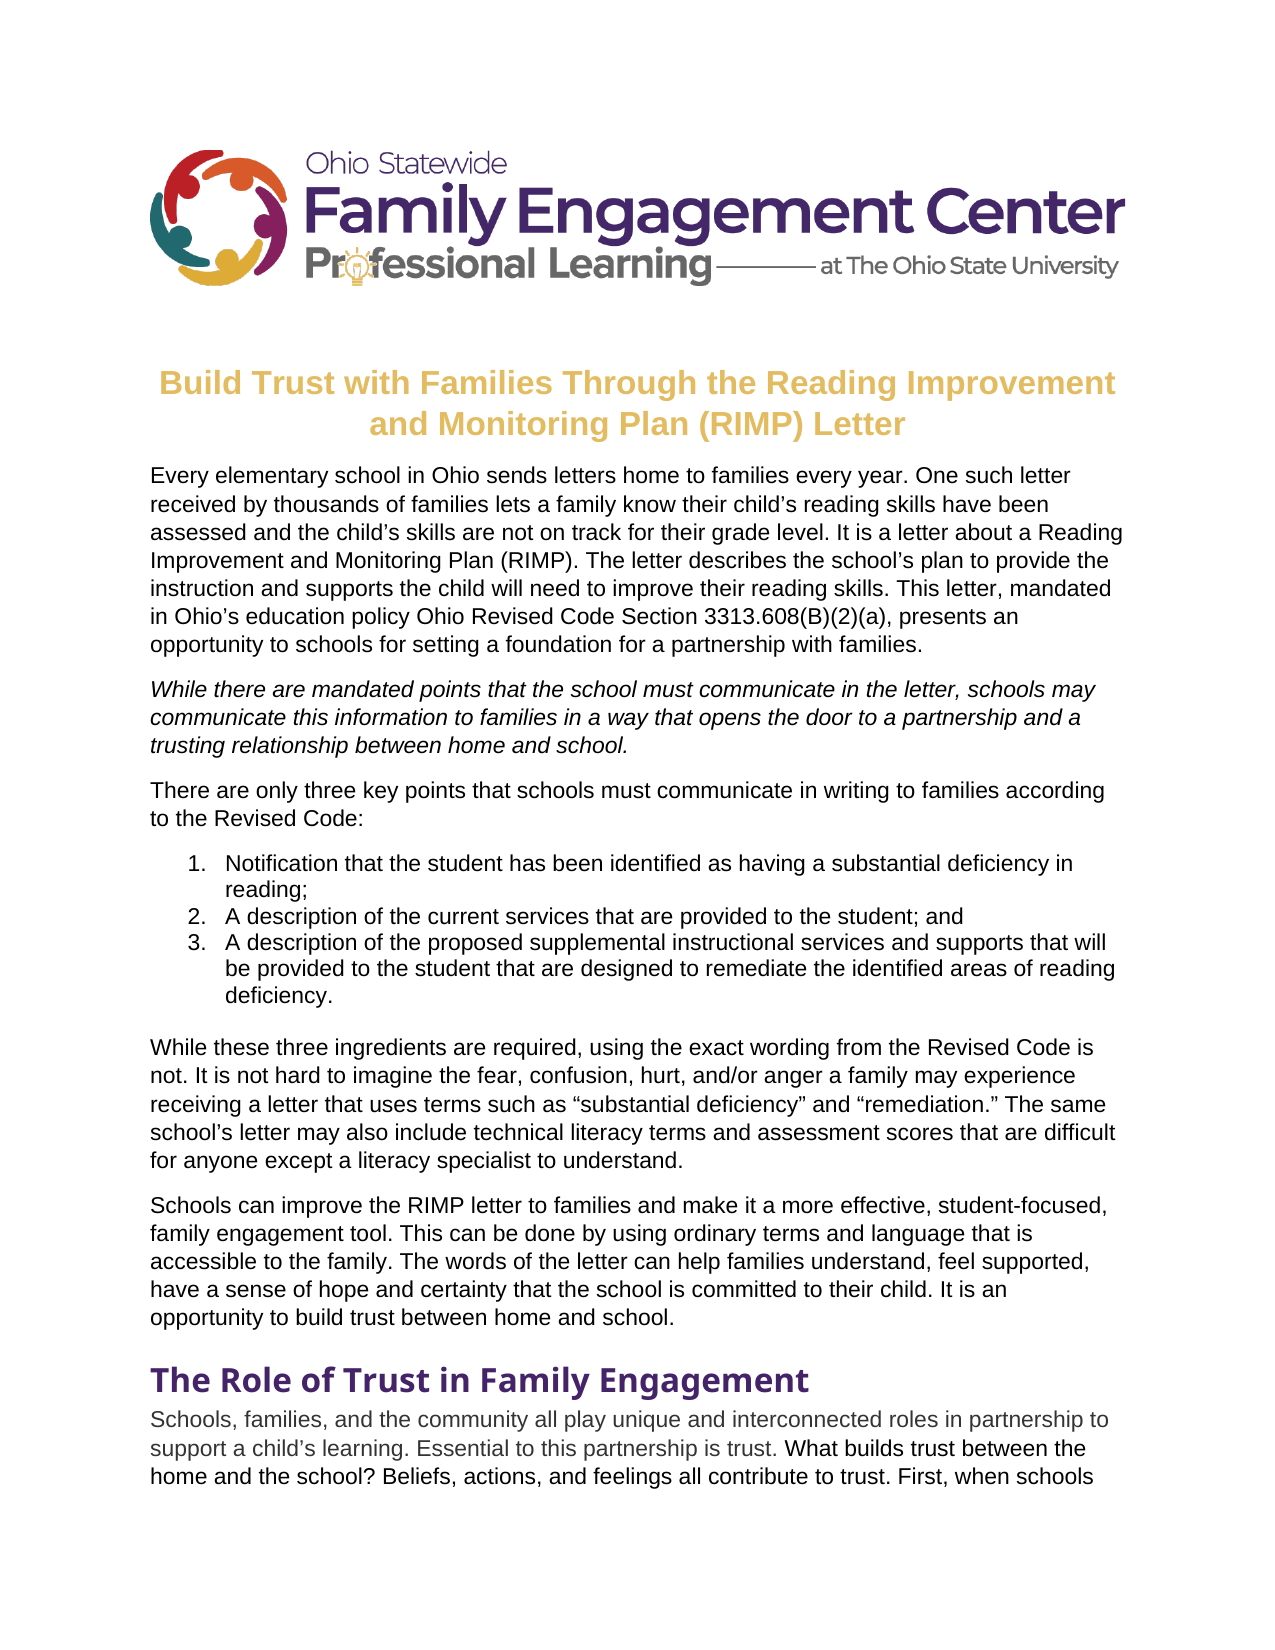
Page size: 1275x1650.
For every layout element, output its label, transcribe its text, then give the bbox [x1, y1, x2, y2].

text Build Trust with Families Through the Reading Improvement and Monitoring Plan (RIMP) Letter [150, 363, 1125, 443]
text Every elementary school in Ohio sends letters home to families every year. One such letter received by thousands of families lets a family know their child’s reading skills have been assessed and the child’s skills are not on track for their grade level. It is a letter about a Reading Improvement and Monitoring Plan (RIMP). The letter describes the school’s plan to provide the instruction and supports the child will need to improve their reading skills. This letter, mandated in Ohio’s education policy Ohio Revised Code Section 3313.608(B)(2)(a), presents an opportunity to schools for setting a foundation for a partnership with families. [150, 462, 1125, 657]
list A description of the current services that are provided to the student; and [187, 903, 1125, 929]
text While these three ingredients are required, using the exact wording from the Revised Code is not. It is not hard to imagine the fear, confusion, hurt, and/or anger a family may experience receiving a letter that uses terms such as “substantial deficiency” and “remediation.” The same school’s letter may also include technical literacy terms and assessment scores that are difficult for anyone except a literacy specialist to understand. [150, 1034, 1125, 1173]
text While there are mandated points that the school must communicate in the letter, schools may communicate this information to families in a way that opens the door to a partnership and a trusting relationship between home and school. [150, 676, 1125, 758]
picture [150, 150, 1125, 286]
list Notification that the student has been identified as having a substantial deficiency in reading; [187, 850, 1125, 903]
subtitle The Role of Trust in Family Engagement [150, 1357, 1125, 1403]
text Schools can improve the RIMP letter to families and make it a more effective, student-focused, family engagement tool. This can be done by using ordinary terms and language that is accessible to the family. The words of the letter can help families understand, feel supported, have a sense of hope and certainty that the school is committed to their child. It is an opportunity to build trust between home and school. [150, 1192, 1125, 1331]
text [150, 1406, 1125, 1489]
text There are only three key points that schools must communicate in writing to families according to the Revised Code: [150, 777, 1125, 831]
list A description of the proposed supplemental instructional services and supports that will be provided to the student that are designed to remediate the identified areas of reading deficiency. [187, 929, 1125, 1008]
